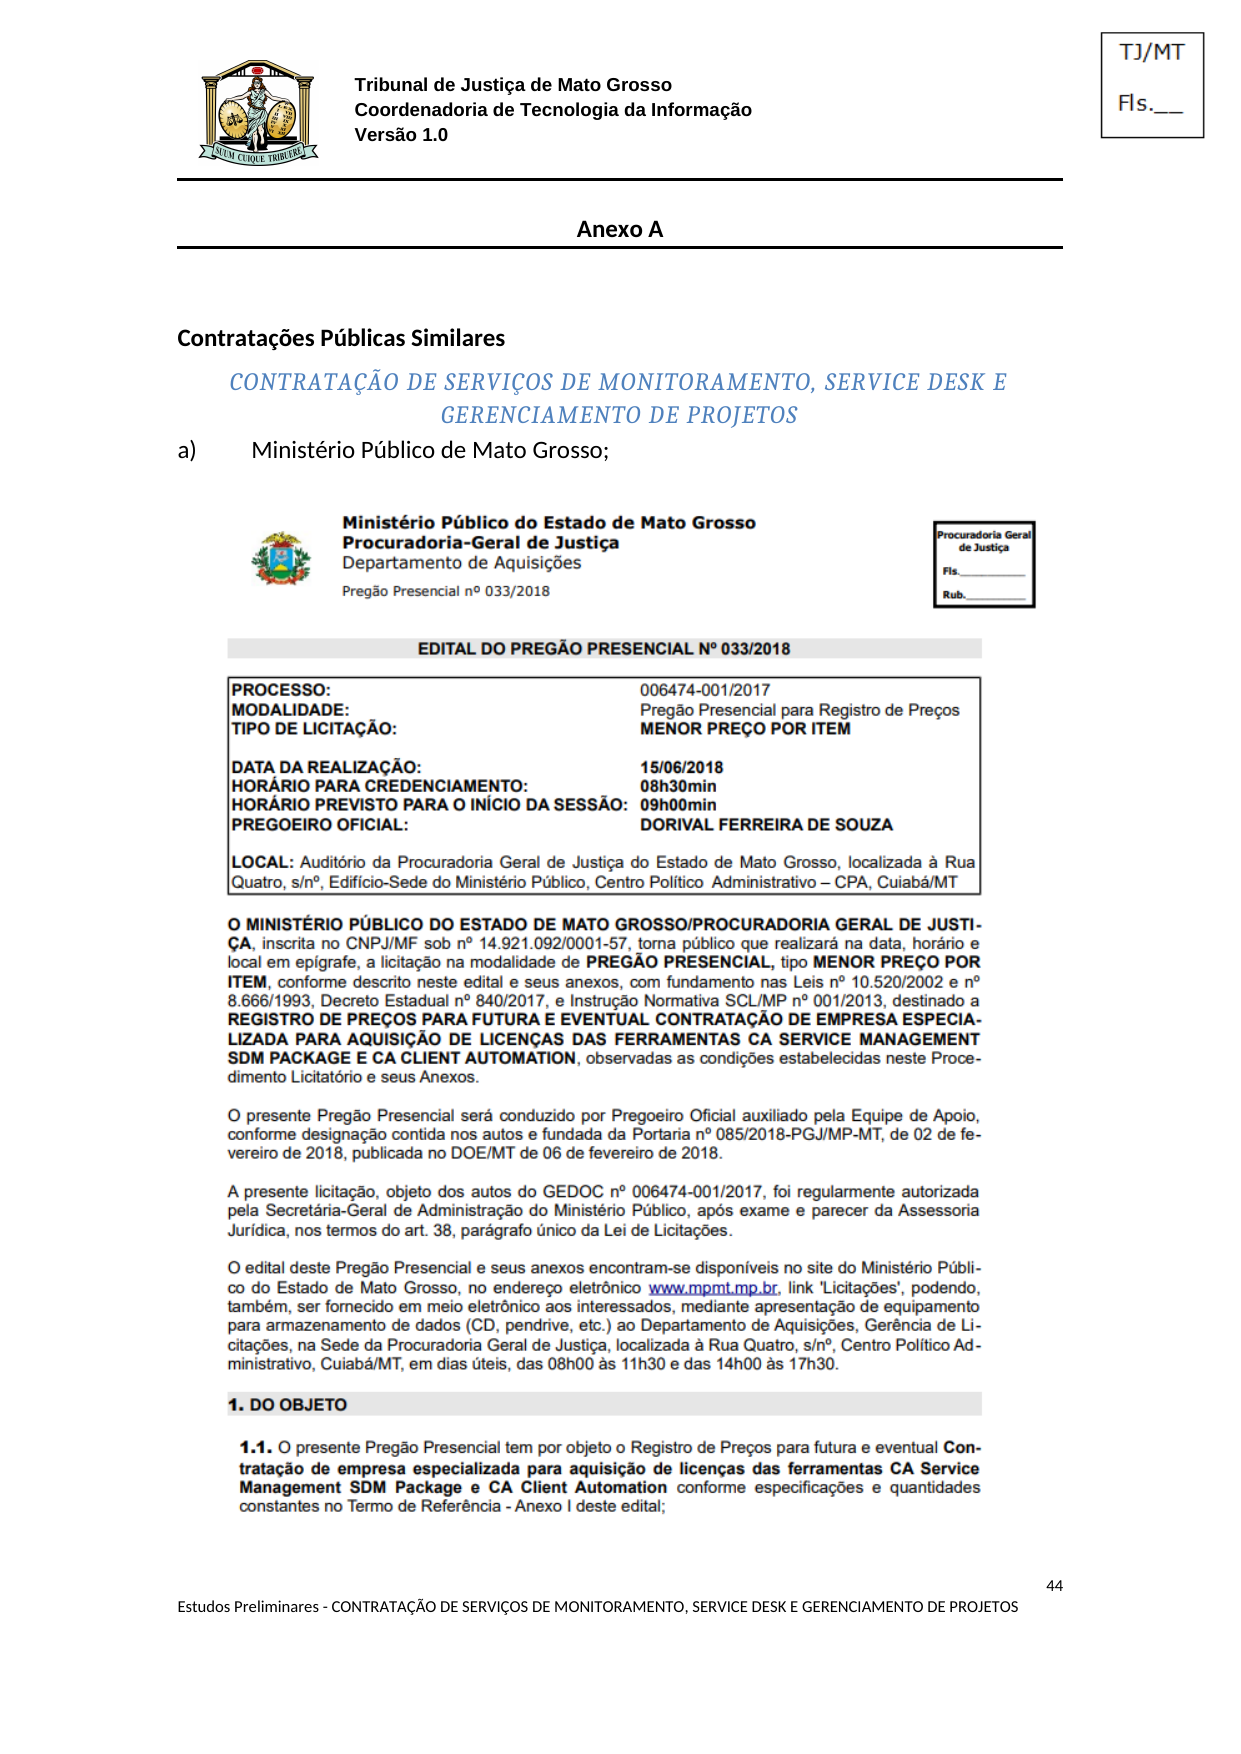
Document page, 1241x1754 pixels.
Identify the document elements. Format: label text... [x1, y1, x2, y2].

picture [214, 490, 1042, 1528]
picture [198, 60, 319, 166]
text Contratações Públicas Similares [177, 323, 1063, 353]
text Anexo A [177, 213, 1063, 246]
list Ministério Público de Mato Grosso; [177, 434, 1063, 465]
picture [1097, 32, 1210, 141]
